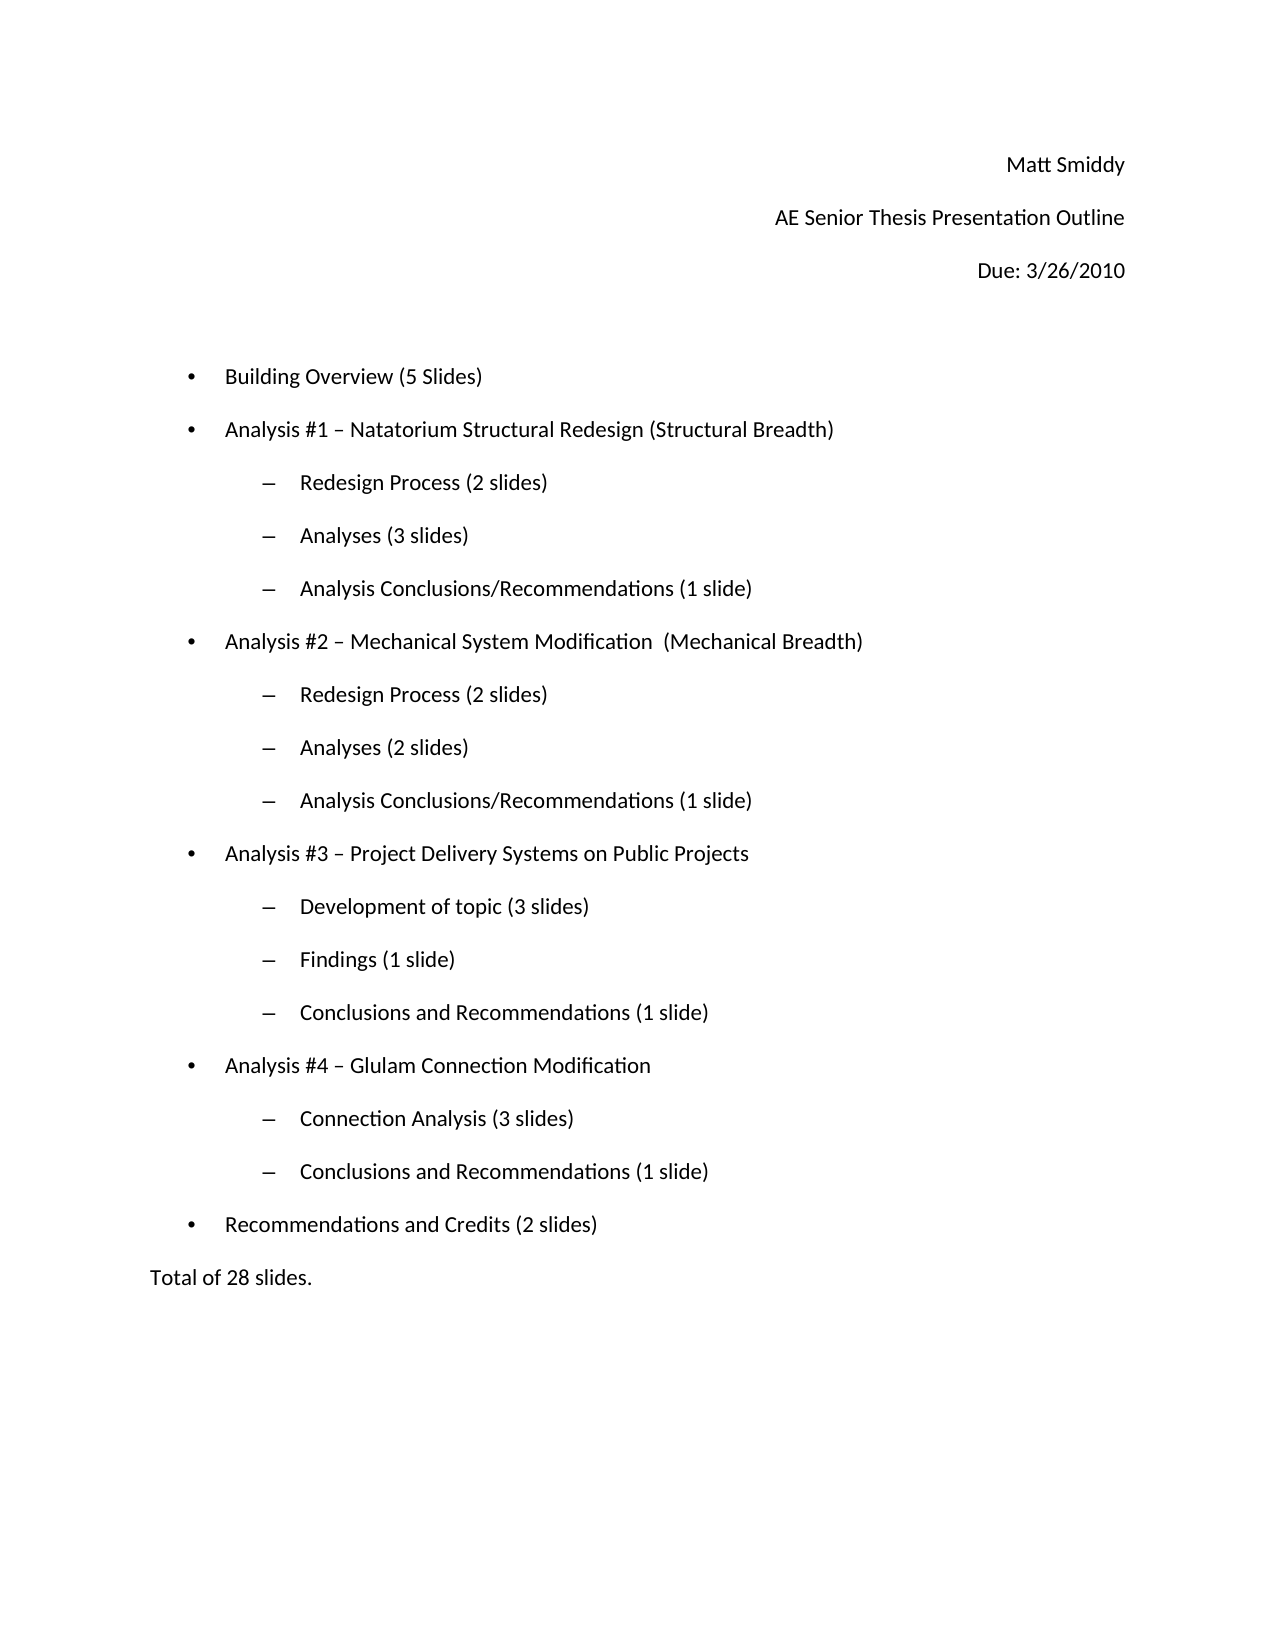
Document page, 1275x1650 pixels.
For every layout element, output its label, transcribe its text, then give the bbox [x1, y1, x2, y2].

list Redesign Process (2 slides) [262, 680, 1125, 708]
list Conclusions and Recommendations (1 slide) [262, 998, 1125, 1026]
list Analyses (2 slides) [262, 733, 1125, 761]
list Analyses (3 slides) [262, 521, 1125, 549]
list Analysis Conclusions/Recommendations (1 slide) [262, 786, 1125, 814]
list Analysis #2 – Mechanical System Modification (Mechanical Breadth) [187, 627, 1125, 655]
text Total of 28 slides. [150, 1263, 1125, 1291]
list Recommendations and Credits (2 slides) [187, 1210, 1125, 1238]
list Analysis Conclusions/Recommendations (1 slide) [262, 574, 1125, 602]
text AE Senior Thesis Presentation Outline [150, 203, 1125, 231]
list Conclusions and Recommendations (1 slide) [262, 1157, 1125, 1185]
list Redesign Process (2 slides) [262, 468, 1125, 496]
text Due: 3/26/2010 [150, 256, 1125, 284]
list Development of topic (3 slides) [262, 892, 1125, 920]
list Building Overview (5 Slides) [187, 362, 1125, 390]
list Analysis #4 – Glulam Connection Modification [187, 1051, 1125, 1079]
list Analysis #1 – Natatorium Structural Redesign (Structural Breadth) [187, 415, 1125, 443]
text Matt Smiddy [150, 150, 1125, 178]
list Findings (1 slide) [262, 945, 1125, 973]
list Connection Analysis (3 slides) [262, 1104, 1125, 1132]
list Analysis #3 – Project Delivery Systems on Public Projects [187, 839, 1125, 867]
